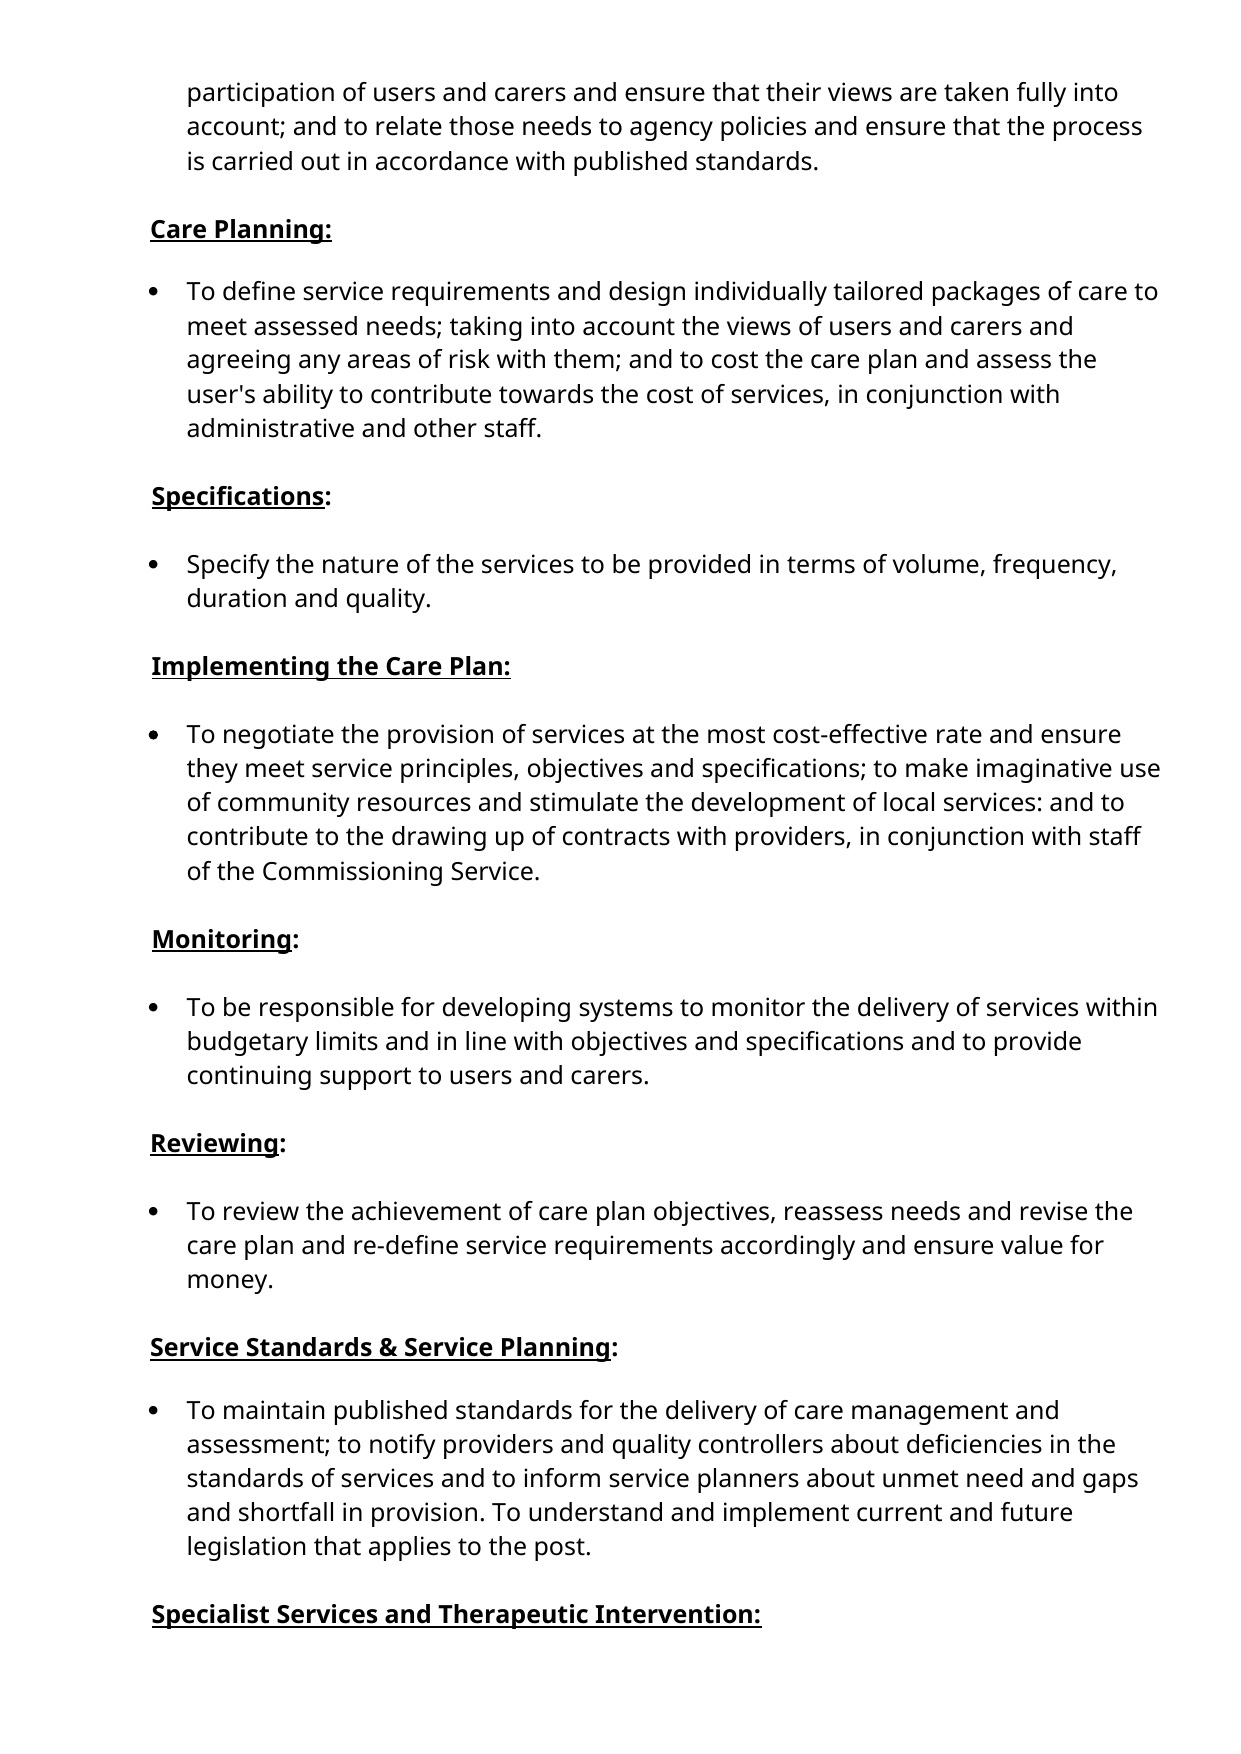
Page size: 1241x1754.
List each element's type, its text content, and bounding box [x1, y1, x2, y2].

list To negotiate the provision of services at the most cost-effective rate and ensure they meet service principles, objectives and specifications; to make imaginative use of community resources and stimulate the development of local services: and to contribute to the drawing up of contracts with providers, in conjunction with staff of the Commissioning Service. [149, 717, 1165, 887]
list Specify the nature of the services to be provided in terms of volume, frequency, duration and quality. [149, 547, 1165, 615]
text Specifications: [112, 478, 1165, 512]
list To maintain published standards for the delivery of care management and assessment; to notify providers and quality controllers about deficiencies in the standards of services and to inform service planners about unmet need and gaps and shortfall in provision. To understand and implement current and future legislation that applies to the post. [149, 1393, 1165, 1563]
list To be responsible for developing systems to monitor the delivery of services within budgetary limits and in line with objectives and specifications and to provide continuing support to users and carers. [149, 989, 1165, 1092]
text Reviewing: [75, 1126, 1165, 1160]
text Specialist Services and Therapeutic Intervention: [112, 1597, 1165, 1631]
text Service Standards & Service Planning: [75, 1330, 1165, 1364]
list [149, 75, 1165, 177]
text Implementing the Care Plan: [112, 649, 1165, 683]
text Care Planning: [75, 211, 1165, 245]
list To define service requirements and design individually tailored packages of care to meet assessed needs; taking into account the views of users and carers and agreeing any areas of risk with them; and to cost the care plan and assess the user's ability to contribute towards the cost of services, in conjunction with administrative and other staff. [149, 274, 1165, 444]
text Monitoring: [112, 921, 1165, 955]
list To review the achievement of care plan objectives, reassess needs and revise the care plan and re-define service requirements accordingly and ensure value for money. [149, 1194, 1165, 1296]
